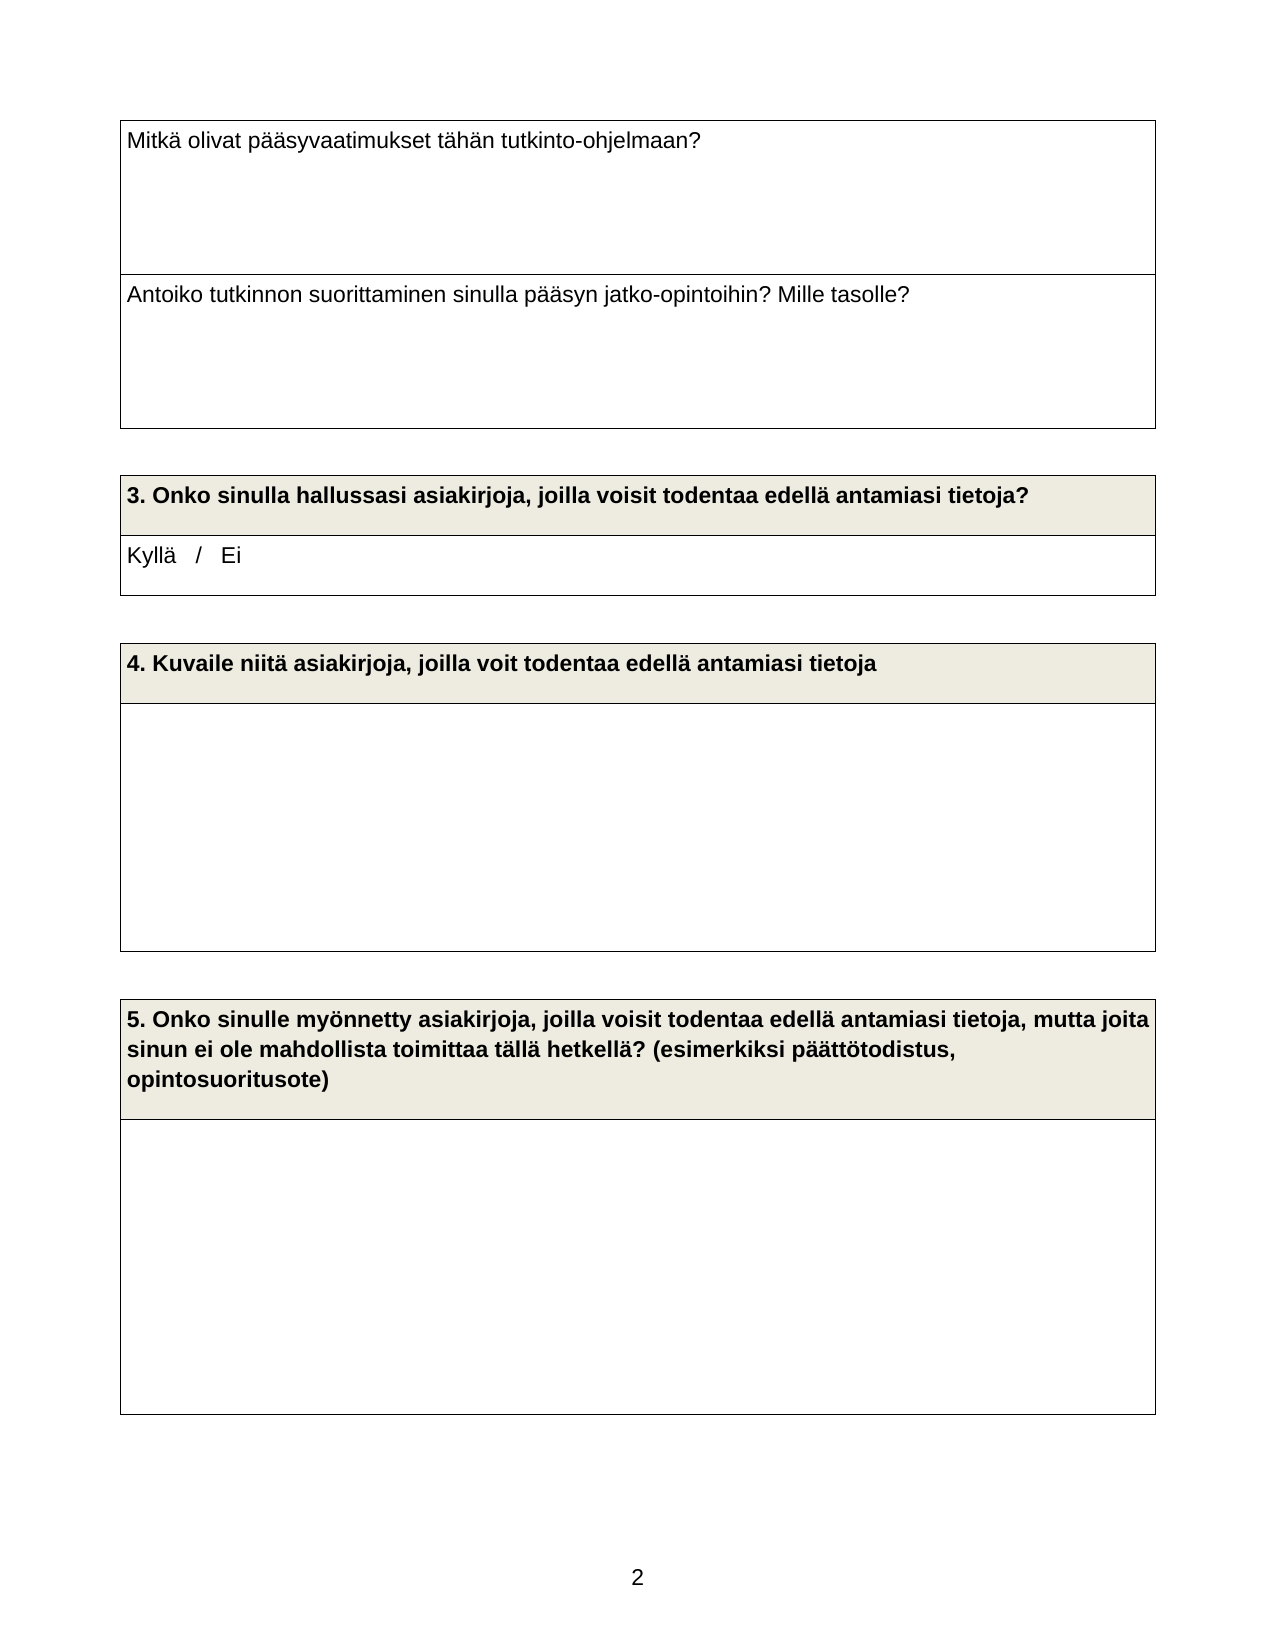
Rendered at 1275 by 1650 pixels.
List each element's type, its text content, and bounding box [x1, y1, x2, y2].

table_cell [121, 704, 449, 951]
table_cell Kyllä / Ei [121, 536, 1155, 595]
table_header 4. Kuvaile niitä asiakirjoja, joilla voit todentaa edellä antamiasi tietoja [121, 644, 1155, 703]
table_header 5. Onko sinulle myönnetty asiakirjoja, joilla voisit todentaa edellä antamiasi tietoja, mutta joita sinun ei ole mahdollista toimittaa tällä hetkellä? (esimerkiksi päättötodistus, opintosuoritusote) [121, 1000, 1155, 1119]
table_cell Mitkä olivat pääsyvaatimukset tähän tutkinto-ohjelmaan? [121, 121, 1155, 274]
table_header 3. Onko sinulla hallussasi asiakirjoja, joilla voisit todentaa edellä antamiasi tietoja? [121, 476, 1155, 535]
table_cell [121, 1120, 449, 1413]
table_cell [449, 704, 1155, 951]
table_cell Antoiko tutkinnon suorittaminen sinulla pääsyn jatko-opintoihin? Mille tasolle? [121, 275, 1155, 427]
table_cell [449, 1120, 1155, 1413]
